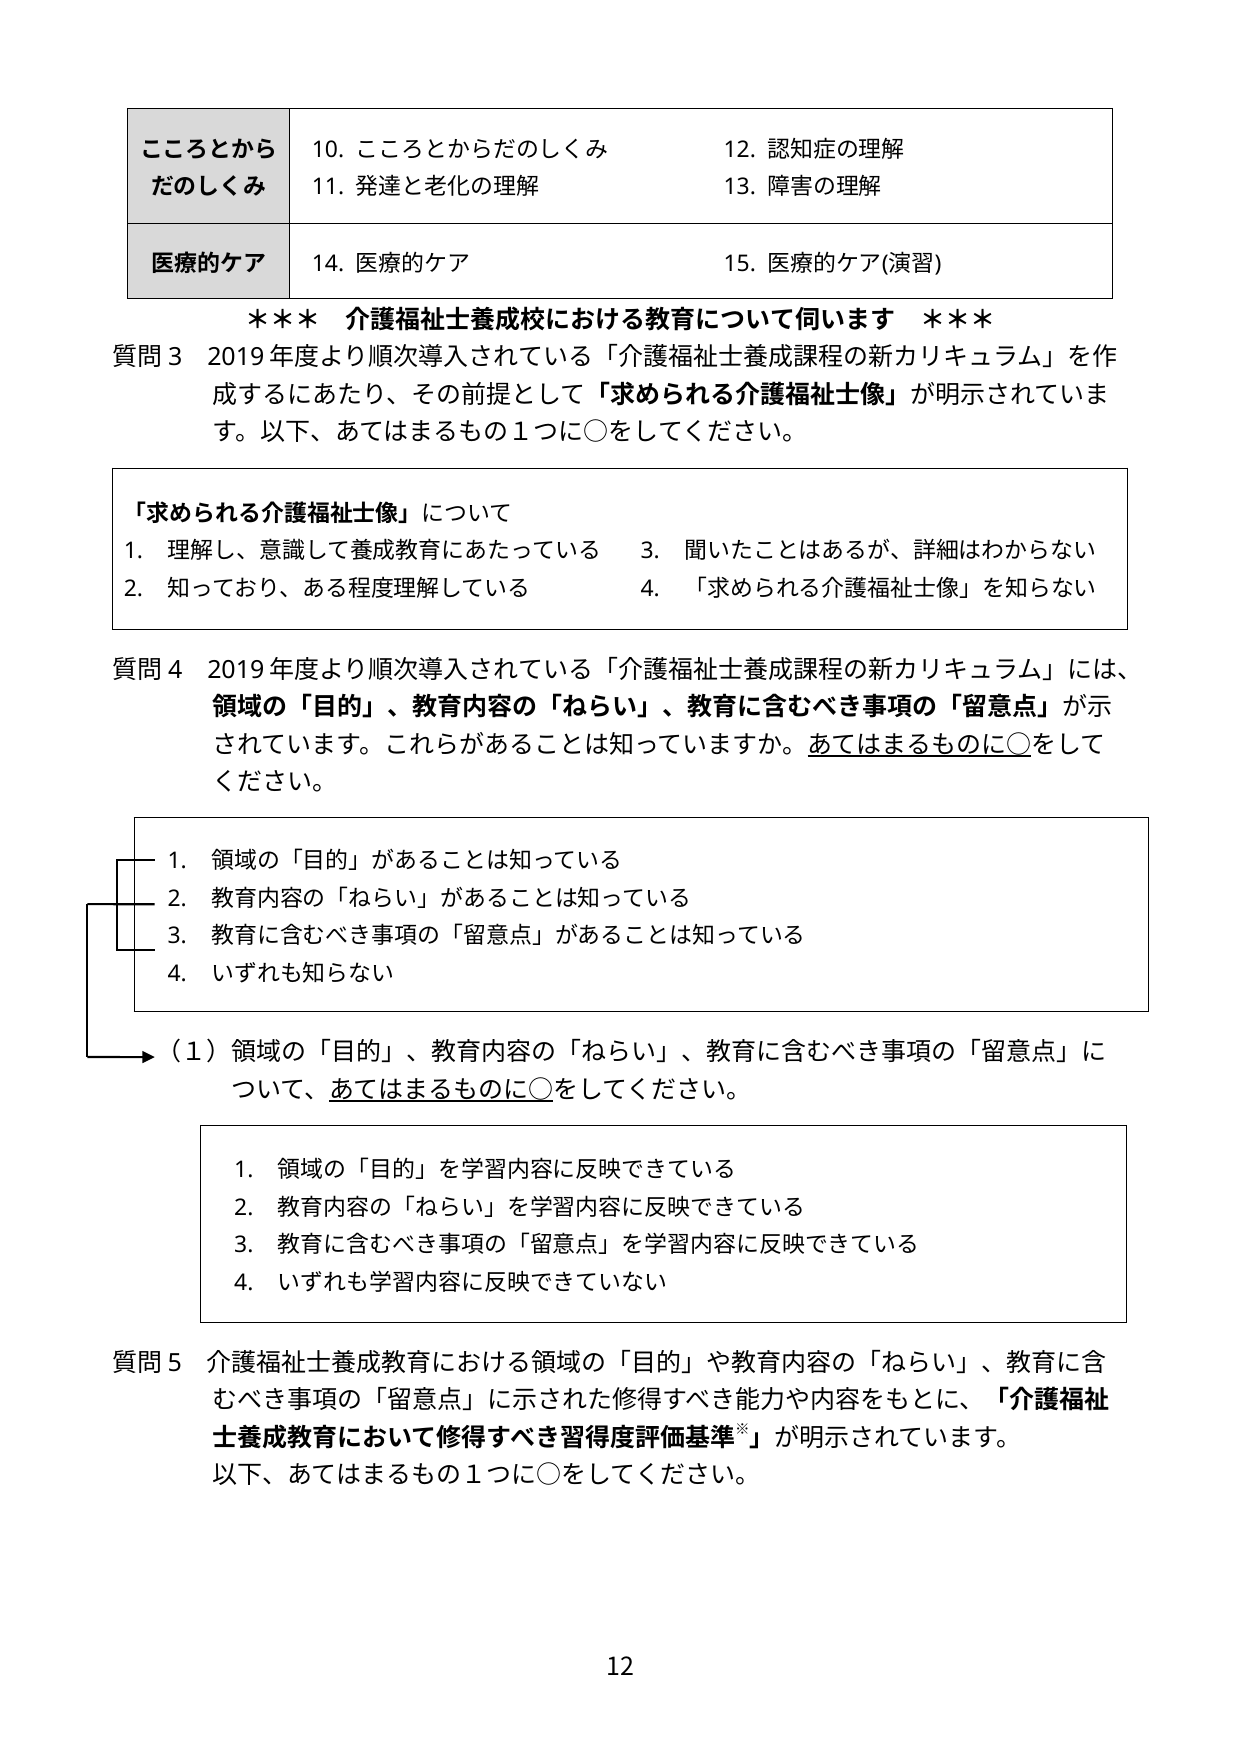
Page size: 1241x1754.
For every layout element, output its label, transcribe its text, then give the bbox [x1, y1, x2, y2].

table_cell 認知症の理解 障害の理解 [701, 109, 1112, 223]
text ＊＊＊ 介護福祉士養成校における教育について伺います ＊＊＊ [112, 299, 1128, 336]
table_cell こころとからだのしくみ 発達と老化の理解 [290, 109, 701, 223]
text 質問 4 2019年度より順次導入されている「介護福祉士養成課程の新カリキュラム」には、領域の「目的」、教育内容の「ねらい」、教育に含むべき事項の「留意点」が示されています。これらがあることは知っていますか。あてはまるものに○をしてください。 [112, 648, 1128, 798]
table_header 領域の「目的」を学習内容に反映できている 教育内容の「ねらい」を学習内容に反映できている 教育に含むべき事項の「留意点」を学習内容に反映できている いずれも学習内容に反映できていない [201, 1126, 1126, 1322]
text （１）領域の「目的」、教育内容の「ねらい」、教育に含むべき事項の「留意点」について、あてはまるものに○をしてください。 [156, 1031, 1128, 1106]
table_header 「求められる介護福祉士像」について 理解し、意識して養成教育にあたっている 知っており、ある程度理解している [113, 469, 629, 629]
table_header 領域の「目的」があることは知っている 教育内容の「ねらい」があることは知っている 教育に含むべき事項の「留意点」があることは知っている いずれも知らない [135, 818, 1148, 1011]
table_cell 医療的ケア [290, 224, 701, 298]
text 質問 3 2019年度より順次導入されている「介護福祉士養成課程の新カリキュラム」を作成するにあたり、その前提として「求められる介護福祉士像」が明示されています。以下、あてはまるもの１つに○をしてください。 [112, 336, 1128, 449]
table_header 聞いたことはあるが、詳細はわからない 「求められる介護福祉士像」を知らない [629, 469, 1127, 629]
text 質問5 介護福祉士養成教育における領域の「目的」や教育内容の「ねらい」、教育に含むべき事項の「留意点」に示された修得すべき能力や内容をもとに、「介護福祉士養成教育において修得すべき習得度評価基準※」が明示されています。 以下、あてはまるもの１つに○をしてください。 [112, 1342, 1128, 1492]
table_cell 医療的ケア [128, 224, 289, 298]
table_cell こころとからだのしくみ [128, 109, 289, 223]
table_cell 医療的ケア(演習) [701, 224, 1112, 298]
